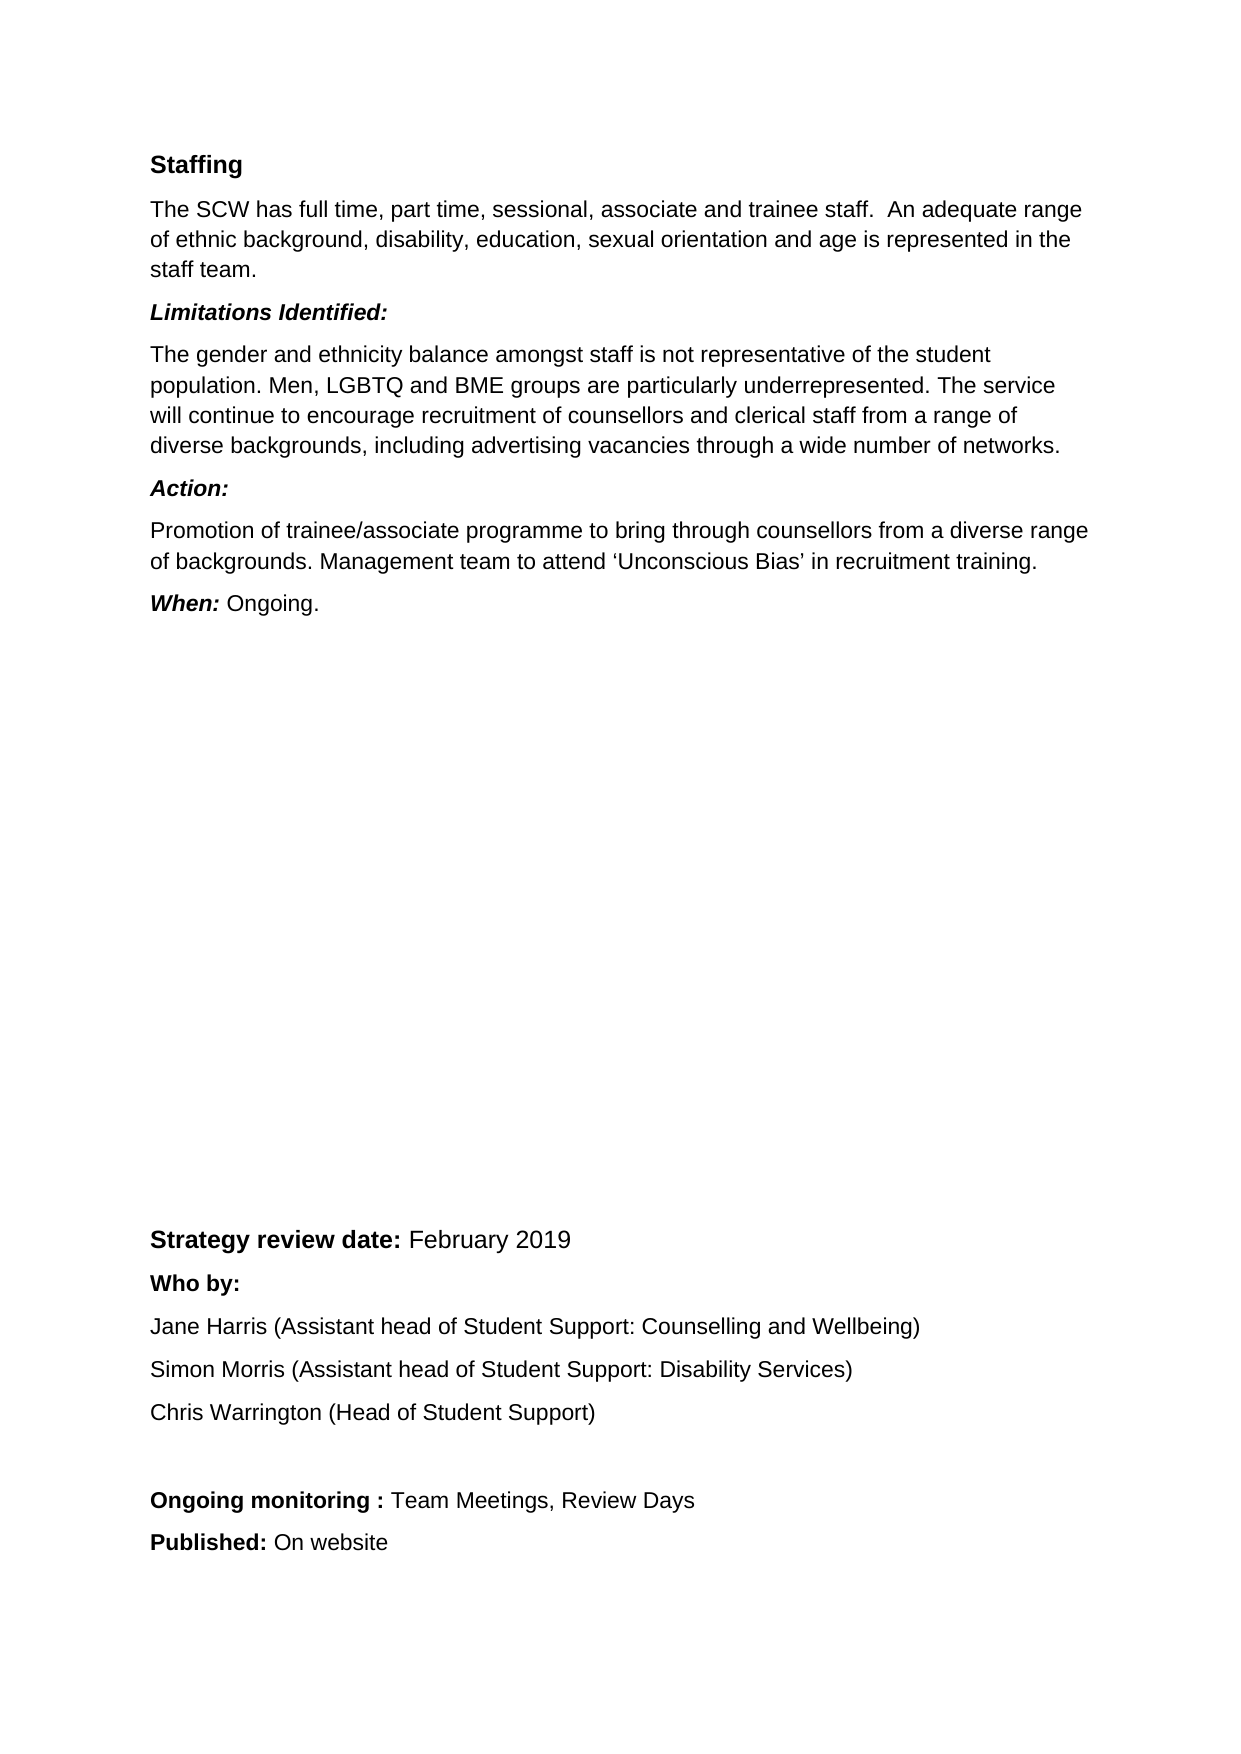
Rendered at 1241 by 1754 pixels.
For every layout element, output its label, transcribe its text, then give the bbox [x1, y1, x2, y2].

text Staffing [150, 150, 1090, 179]
text Limitations Identified: [150, 299, 1090, 325]
text When: Ongoing. [150, 590, 1090, 617]
text The SCW has full time, part time, sessional, associate and trainee staff. An adequate range of ethnic background, disability, education, sexual orientation and age is represented in the staff team. [150, 196, 1090, 282]
text Strategy review date: February 2019 [150, 1225, 1090, 1253]
text Published: On website [150, 1529, 1090, 1556]
text Jane Harris (Assistant head of Student Support: Counselling and Wellbeing) [150, 1313, 1090, 1339]
text Chris Warrington (Head of Student Support) [150, 1398, 1090, 1425]
text Action: [150, 475, 1090, 501]
text Ongoing monitoring : Team Meetings, Review Days [150, 1487, 1090, 1513]
text Who by: [150, 1270, 1090, 1297]
text The gender and ethnicity balance amongst staff is not representative of the student population. Men, LGBTQ and BME groups are particularly underrepresented. The service will continue to encourage recruitment of counsellors and clerical staff from a range of diverse backgrounds, including advertising vacancies through a wide number of networks. [150, 341, 1090, 458]
text Promotion of trainee/associate programme to bring through counsellors from a diverse range of backgrounds. Management team to attend ‘Unconscious Bias’ in recruitment training. [150, 517, 1090, 574]
text Simon Morris (Assistant head of Student Support: Disability Services) [150, 1356, 1090, 1382]
